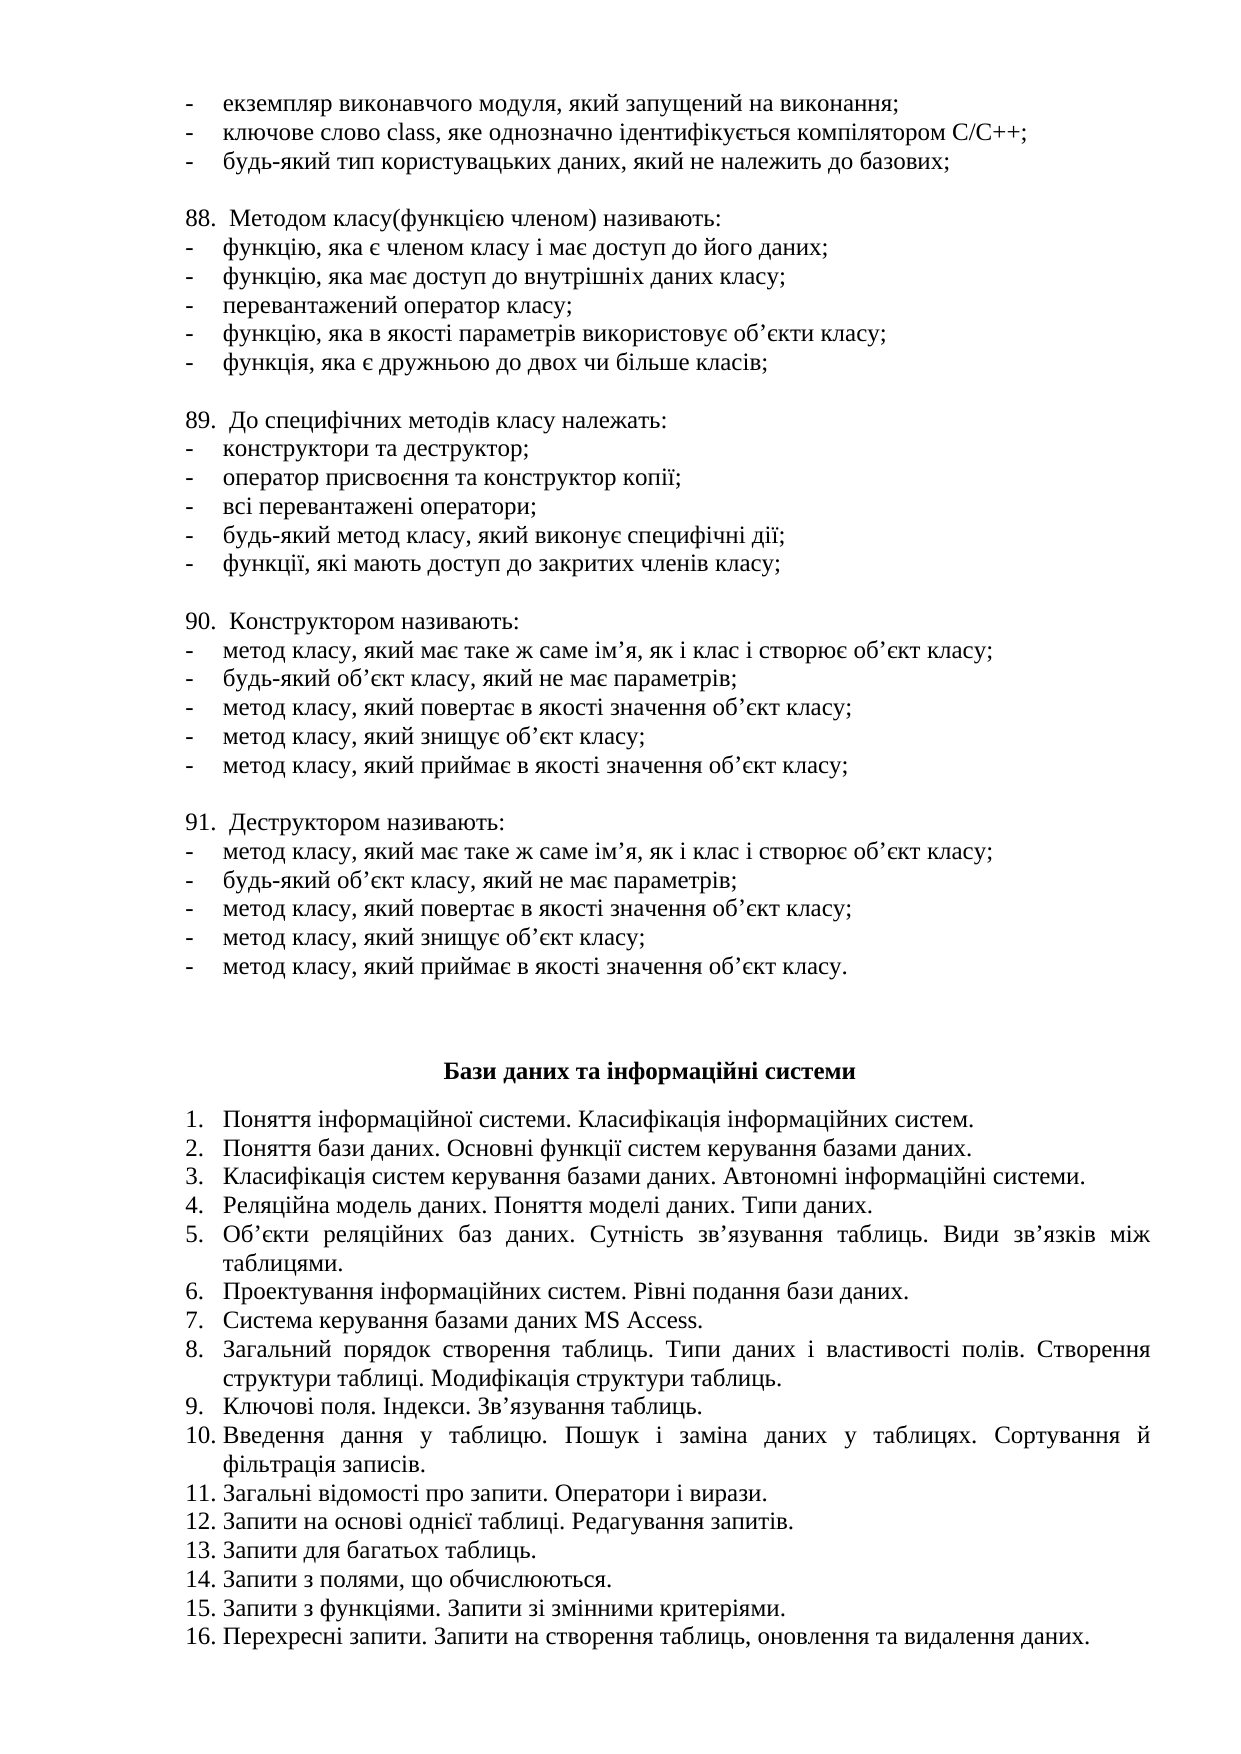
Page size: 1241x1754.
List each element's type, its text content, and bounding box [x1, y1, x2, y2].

list Введення дання у таблицю. Пошук і заміна даних у таблицях. Сортування й фільтрація записів. [185, 1420, 1152, 1478]
list Запити на основі однієї таблиці. Редагування запитів. [185, 1506, 1152, 1535]
list Поняття бази даних. Основні функції систем керування базами даних. [185, 1133, 1152, 1161]
text Бази даних та інформаційні системи [148, 1056, 1152, 1085]
list До специфічних методів класу належать: [185, 405, 1152, 433]
list метод класу, який має таке ж саме ім’я, як і клас і створює об’єкт класу; [185, 836, 1152, 865]
list оператор присвоєння та конструктор копії; [185, 462, 1152, 491]
list будь-який метод класу, який виконує специфічні дії; [185, 520, 1152, 548]
list всі перевантажені оператори; [185, 491, 1152, 520]
list будь-який об’єкт класу, який не має параметрів; [185, 663, 1152, 692]
list Загальні відомості про запити. Оператори і вирази. [185, 1478, 1152, 1506]
list Запити з полями, що обчислюються. [185, 1564, 1152, 1593]
list ключове слово сlass, яке однозначно ідентифікується компілятором С/С++; [185, 117, 1152, 146]
list функцію, яка є членом класу і має доступ до його даних; [185, 232, 1152, 261]
list Ключові поля. Індекси. Зв’язування таблиць. [185, 1391, 1152, 1420]
list будь-який тип користувацьких даних, який не належить до базових; [185, 146, 1152, 175]
list функція, яка є дружньою до двох чи більше класів; [185, 347, 1152, 376]
list перевантажений оператор класу; [185, 290, 1152, 318]
list Поняття інформаційної системи. Класифікація інформаційних систем. [185, 1104, 1152, 1133]
list Деструктором називають: [185, 807, 1152, 836]
list Перехресні запити. Запити на створення таблиць, оновлення та видалення даних. [185, 1621, 1152, 1650]
list Запити з функціями. Запити зі змінними критеріями. [185, 1593, 1152, 1621]
list Конструктором називають: [185, 606, 1152, 635]
list конструктори та деструктор; [185, 433, 1152, 462]
list Запити для багатьох таблиць. [185, 1535, 1152, 1564]
list Об’єкти реляційних баз даних. Сутність зв’язування таблиць. Види зв’язків між таблицями. [185, 1219, 1152, 1276]
list Загальний порядок створення таблиць. Типи даних і властивості полів. Створення структури таблиці. Модифікація структури таблиць. [185, 1334, 1152, 1391]
list метод класу, який знищує об’єкт класу; [185, 922, 1152, 951]
list функцію, яка в якості параметрів використовує об’єкти класу; [185, 318, 1152, 347]
list Класифікація систем керування базами даних. Автономні інформаційні системи. [185, 1161, 1152, 1190]
list функцію, яка має доступ до внутрішніх даних класу; [185, 261, 1152, 290]
list метод класу, який має таке ж саме ім’я, як і клас і створює об’єкт класу; [185, 635, 1152, 663]
list Система керування базами даних MS Access. [185, 1305, 1152, 1334]
list метод класу, який знищує об’єкт класу; [185, 721, 1152, 750]
list метод класу, який приймає в якості значення об’єкт класу; [185, 750, 1152, 778]
list метод класу, який приймає в якості значення об’єкт класу. [185, 951, 1152, 980]
list будь-який об’єкт класу, який не має параметрів; [185, 865, 1152, 893]
list Реляційна модель даних. Поняття моделі даних. Типи даних. [185, 1190, 1152, 1219]
list екземпляр виконавчого модуля, який запущений на виконання; [185, 88, 1152, 117]
list Методом класу(функцією членом) називають: [185, 203, 1152, 232]
list Проектування інформаційних систем. Рівні подання бази даних. [185, 1276, 1152, 1305]
list метод класу, який повертає в якості значення об’єкт класу; [185, 692, 1152, 721]
list функції, які мають доступ до закритих членів класу; [185, 548, 1152, 577]
list метод класу, який повертає в якості значення об’єкт класу; [185, 893, 1152, 922]
